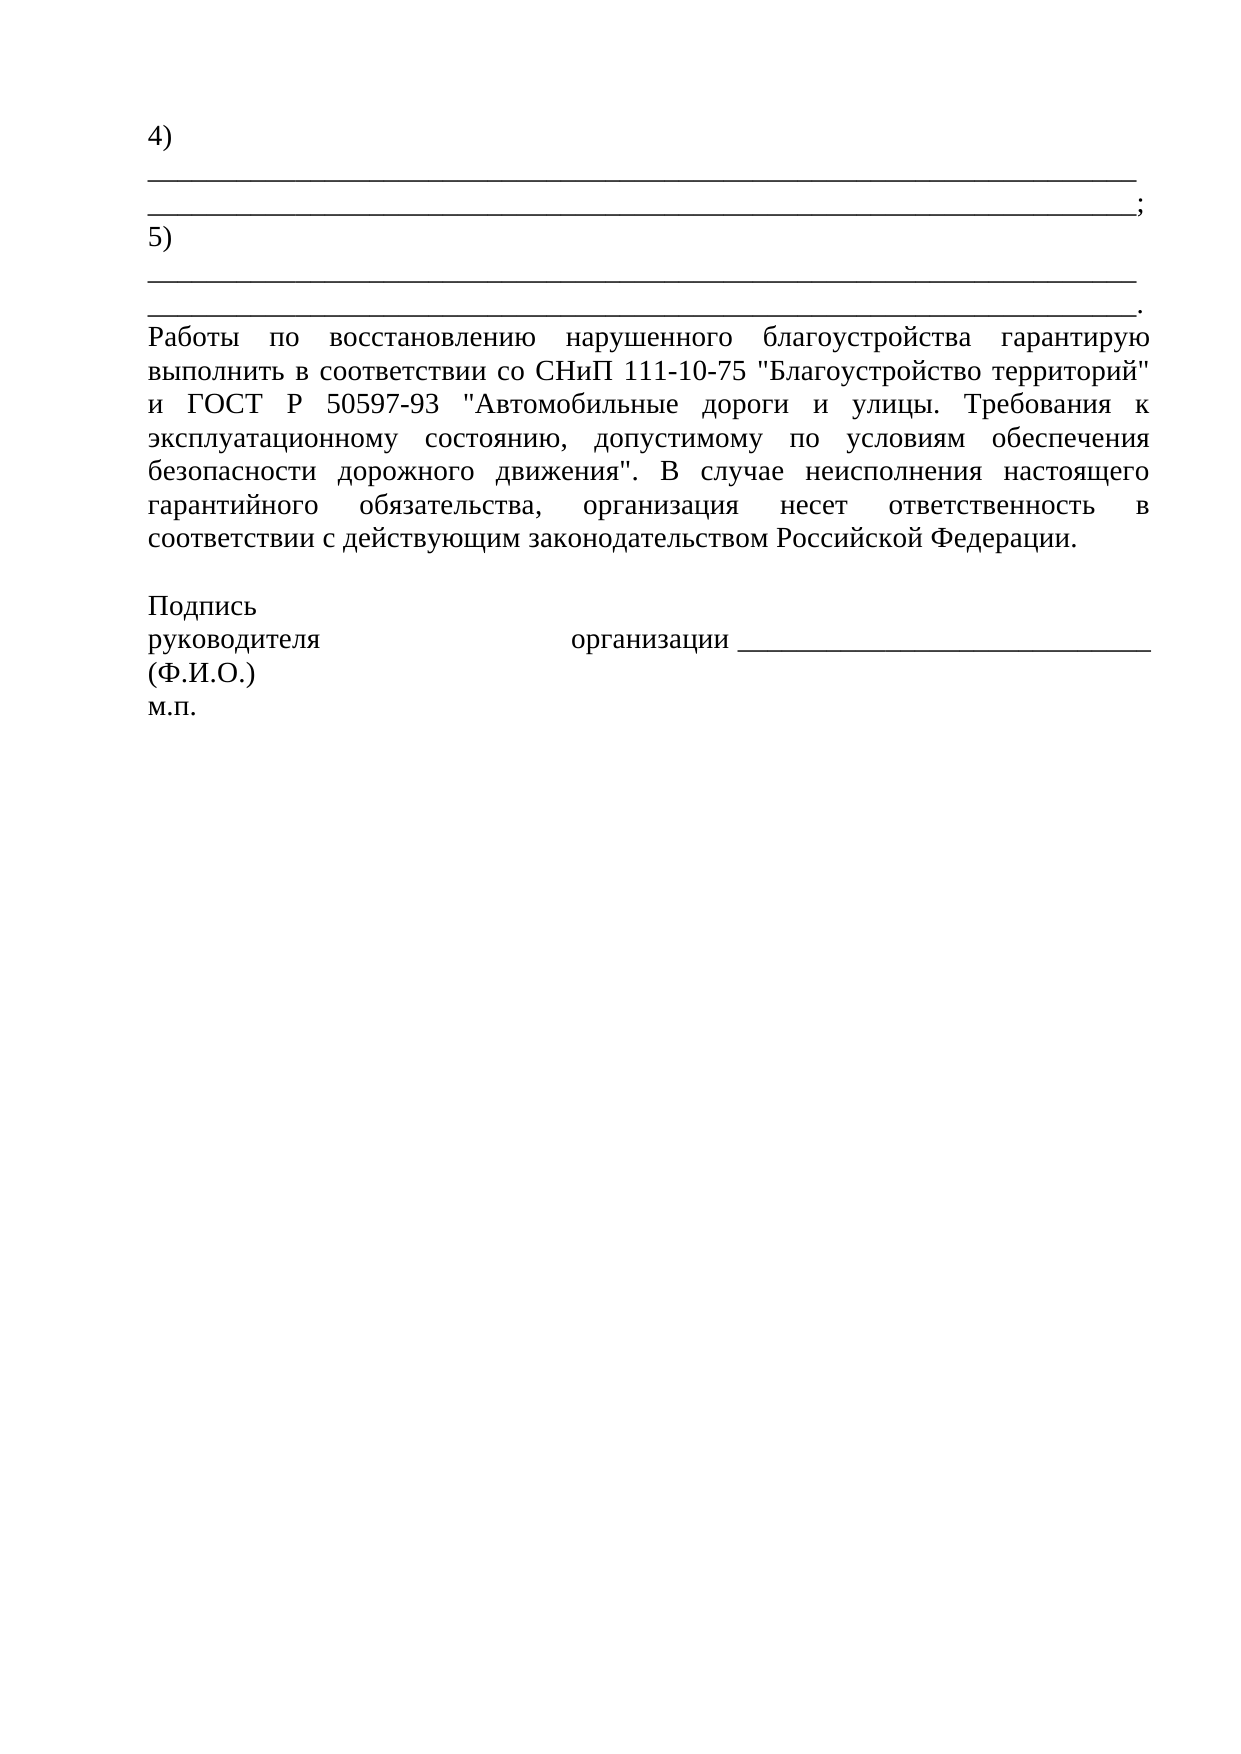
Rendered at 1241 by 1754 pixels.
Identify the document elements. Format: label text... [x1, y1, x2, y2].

text Подпись руководителя организации ____________________________ (Ф.И.О.) м.п. [148, 588, 1152, 722]
text Работы по восстановлению нарушенного благоустройства гарантирую выполнить в соответствии со СНиП 111-10-75 "Благоустройство территорий" и ГОСТ Р 50597-93 "Автомобильные дороги и улицы. Требования к эксплуатационному состоянию, допустимому по условиям обеспечения безопасности дорожного движения". В случае неисполнения настоящего гарантийного обязательства, организация несет ответственность в соответствии с действующим законодательством Российской Федерации. [148, 319, 1152, 554]
text 4) ______________________________________________________________________________________________________________________________________; [148, 118, 1152, 219]
text 5) ______________________________________________________________________________________________________________________________________. [148, 219, 1152, 319]
